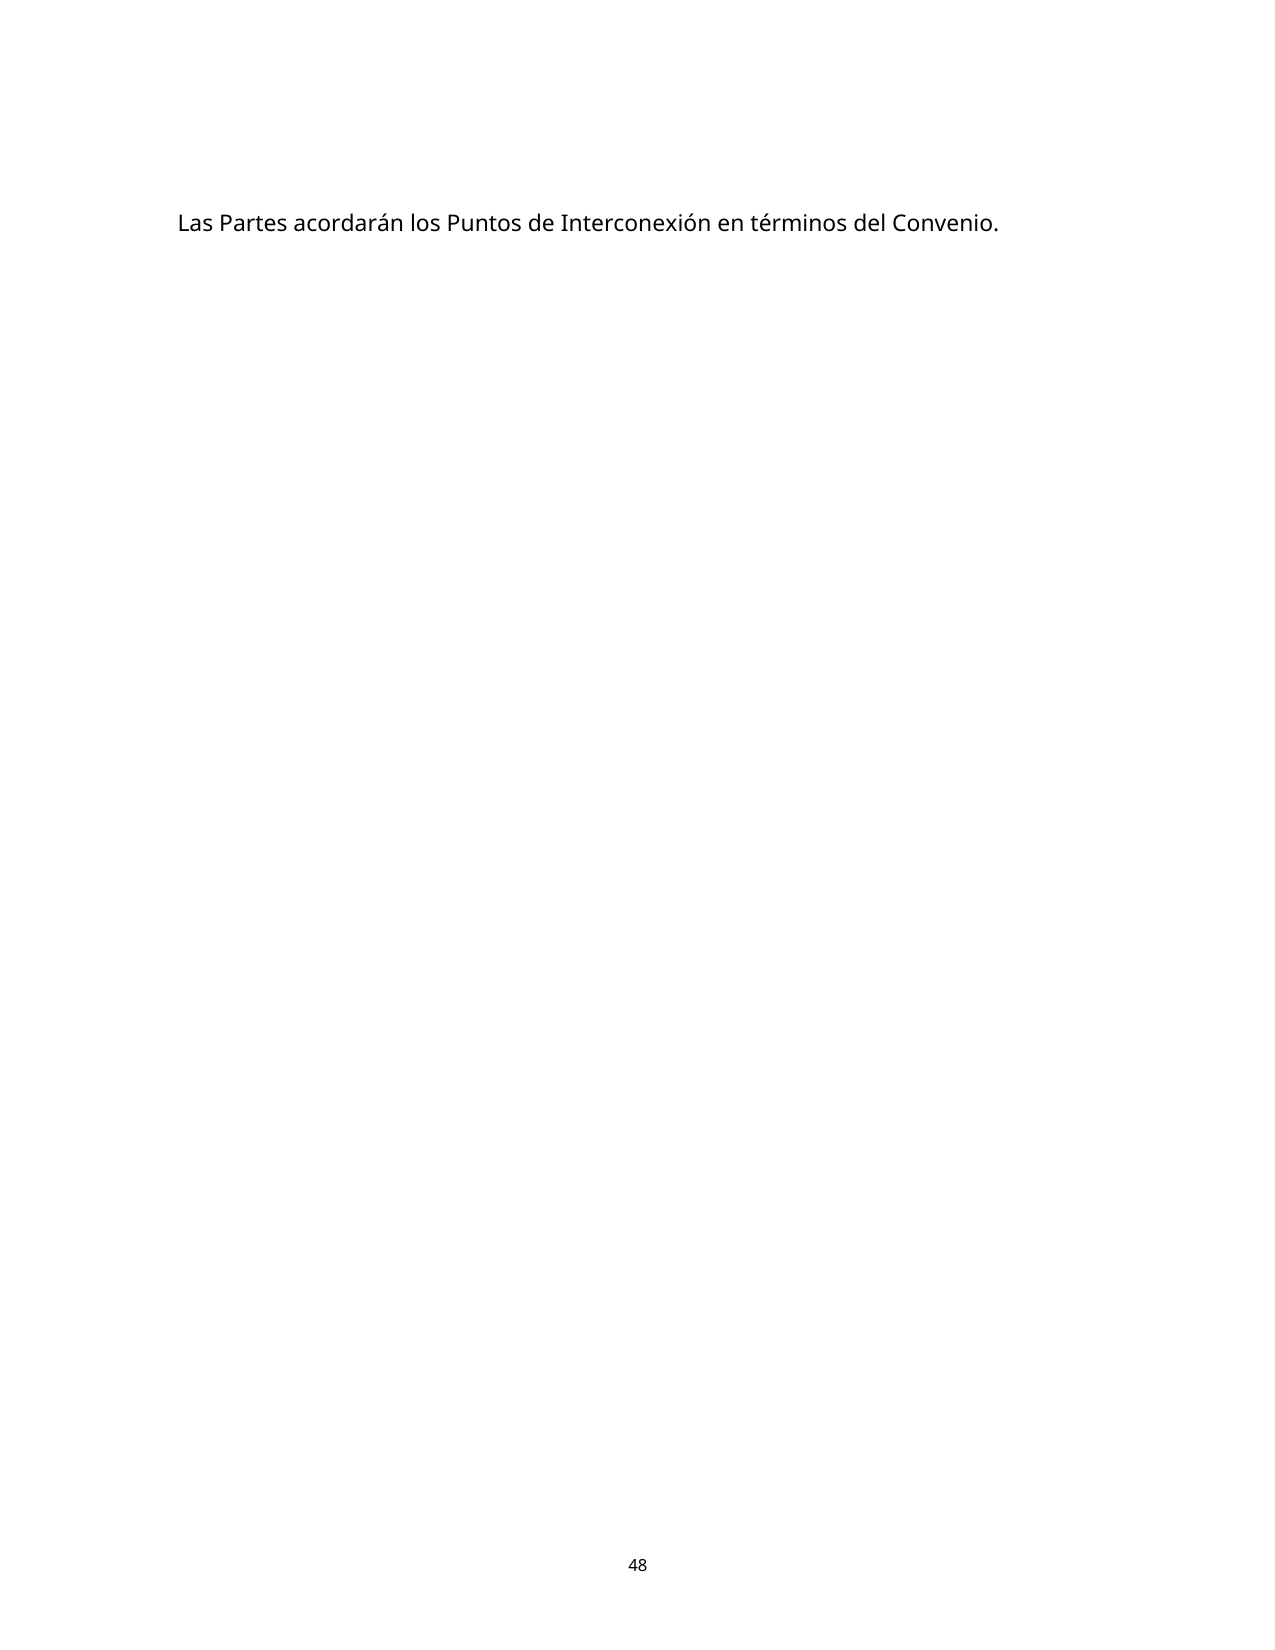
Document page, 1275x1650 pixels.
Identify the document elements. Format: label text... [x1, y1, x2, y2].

text Las Partes acordarán los Puntos de Interconexión en términos del Convenio. [177, 207, 1098, 238]
